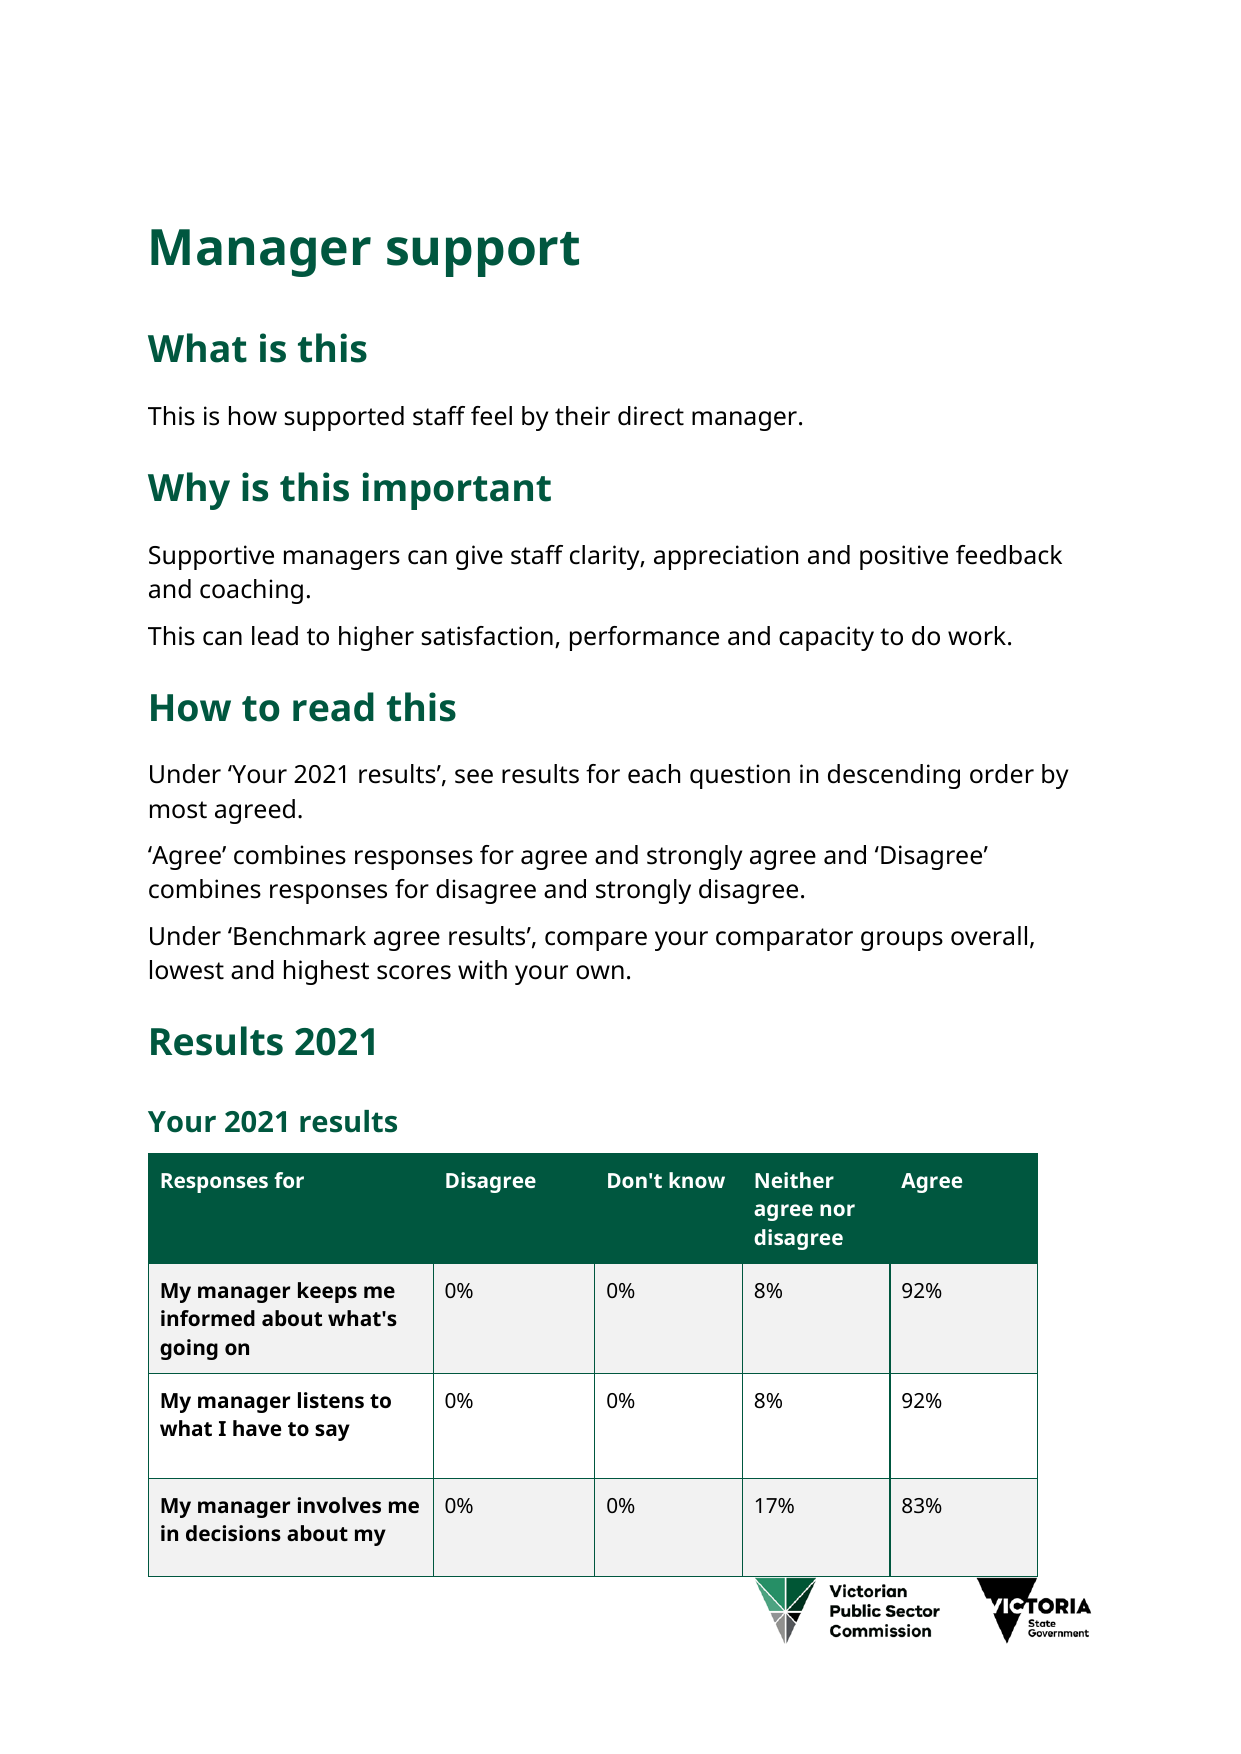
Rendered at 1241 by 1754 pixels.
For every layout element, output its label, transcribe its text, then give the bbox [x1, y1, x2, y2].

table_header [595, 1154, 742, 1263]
subtitle Results 2021 [148, 1016, 1092, 1067]
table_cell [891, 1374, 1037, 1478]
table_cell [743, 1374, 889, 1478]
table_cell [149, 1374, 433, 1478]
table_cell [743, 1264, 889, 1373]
text Supportive managers can give staff clarity, appreciation and positive feedback and coaching. [148, 538, 1092, 606]
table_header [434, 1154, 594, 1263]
subtitle Your 2021 results [148, 1102, 1092, 1141]
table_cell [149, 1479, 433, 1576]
subtitle Manager support [148, 212, 1092, 280]
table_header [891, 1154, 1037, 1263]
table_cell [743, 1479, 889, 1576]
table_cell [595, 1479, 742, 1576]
picture [754, 1577, 1093, 1645]
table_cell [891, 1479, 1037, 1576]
text This can lead to higher satisfaction, performance and capacity to do work. [148, 618, 1092, 652]
text ‘Agree’ combines responses for agree and strongly agree and ‘Disagree’ combines responses for disagree and strongly disagree. [148, 838, 1092, 906]
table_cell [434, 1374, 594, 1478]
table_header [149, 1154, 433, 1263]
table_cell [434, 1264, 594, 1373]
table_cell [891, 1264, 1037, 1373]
subtitle Why is this important [148, 462, 1092, 513]
text Under ‘Benchmark agree results’, compare your comparator groups overall, lowest and highest scores with your own. [148, 918, 1092, 986]
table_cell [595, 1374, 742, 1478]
subtitle How to read this [148, 681, 1092, 732]
text This is how supported staff feel by their direct manager. [148, 398, 1092, 433]
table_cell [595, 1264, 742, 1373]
subtitle What is this [148, 323, 1092, 374]
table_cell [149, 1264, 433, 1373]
text Under ‘Your 2021 results’, see results for each question in descending order by most agreed. [148, 757, 1092, 825]
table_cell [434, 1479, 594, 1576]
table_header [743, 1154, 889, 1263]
